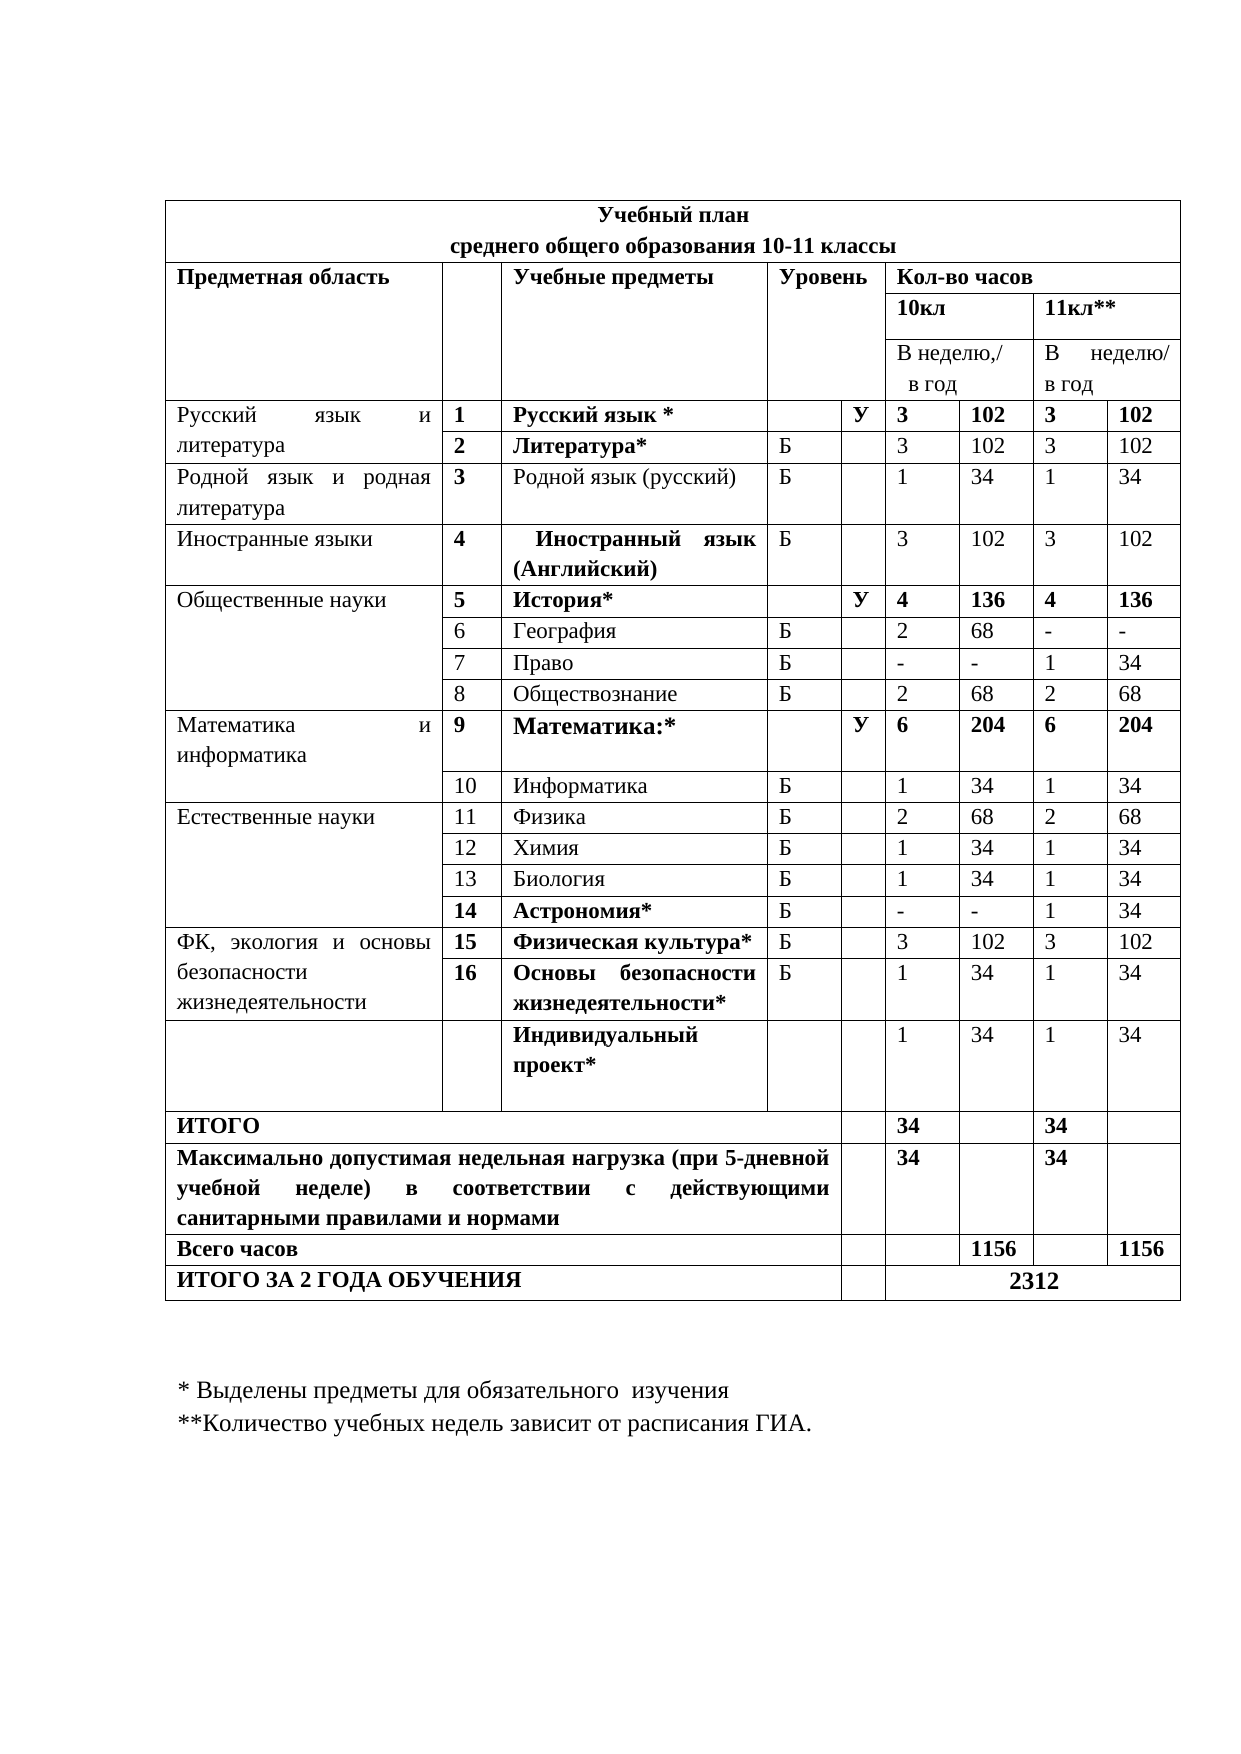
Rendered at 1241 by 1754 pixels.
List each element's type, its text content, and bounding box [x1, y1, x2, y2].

table_cell 1156 [960, 1235, 1033, 1265]
table_cell Информатика [502, 772, 767, 802]
table_cell 1 [886, 959, 959, 1019]
table_cell 34 [1108, 897, 1180, 927]
table_cell Математика и информатика [166, 711, 442, 802]
table_cell Кол-во часов [886, 263, 1180, 293]
table_cell - [1034, 618, 1107, 648]
table_cell - [886, 897, 959, 927]
table_cell 2 [1034, 680, 1107, 710]
table_cell 16 [443, 959, 501, 1019]
table_cell У [842, 401, 885, 431]
table_cell [842, 803, 885, 833]
table_cell 3 [886, 525, 959, 585]
table_cell [886, 1266, 1180, 1299]
table_cell Физика [502, 803, 767, 833]
table_cell Б [768, 618, 841, 648]
table_cell 34 [960, 959, 1033, 1019]
table_cell Б [768, 649, 841, 679]
table_cell [1034, 1235, 1107, 1265]
text * Выделены предметы для обязательного изучения [177, 1375, 1152, 1404]
table_cell 14 [443, 897, 501, 927]
table_cell 34 [1108, 772, 1180, 802]
table_cell 1 [1034, 1021, 1107, 1111]
table_cell 1 [1034, 464, 1107, 524]
table_cell [768, 586, 841, 617]
table_cell [842, 1112, 885, 1142]
table_cell 15 [443, 928, 501, 958]
table_cell 1 [1034, 772, 1107, 802]
table_cell У [842, 586, 885, 617]
table_cell 7 [443, 649, 501, 679]
table_cell [768, 711, 841, 771]
table_cell [842, 1266, 885, 1299]
table_cell Русский язык и литература [166, 401, 442, 462]
table_cell 68 [1108, 680, 1180, 710]
table_cell 3 [443, 464, 501, 524]
table_cell [768, 1021, 841, 1111]
table_cell 1 [1034, 649, 1107, 679]
table_cell [842, 772, 885, 802]
table_cell Б [768, 928, 841, 958]
table_cell 34 [1108, 1021, 1180, 1111]
table_cell Предметная область [166, 263, 442, 400]
table_cell У [842, 711, 885, 771]
table_cell 136 [1108, 586, 1180, 617]
table_cell [886, 1235, 959, 1265]
table_cell Б [768, 680, 841, 710]
table_cell 34 [960, 772, 1033, 802]
table_cell Общественные науки [166, 586, 442, 710]
table_cell Русский язык * [502, 401, 767, 431]
table_cell Б [768, 464, 841, 524]
table_cell Астрономия* [502, 897, 767, 927]
table_cell 34 [960, 1021, 1033, 1111]
table_cell 1 [1034, 959, 1107, 1019]
table_cell [1108, 1112, 1180, 1142]
table_cell 4 [886, 586, 959, 617]
table_cell [960, 1112, 1033, 1142]
table_cell 1 [1034, 865, 1107, 896]
table_cell - [886, 649, 959, 679]
table_cell [443, 263, 501, 400]
table_cell 13 [443, 865, 501, 896]
table_cell 68 [960, 680, 1033, 710]
table_cell Б [768, 772, 841, 802]
table_cell 12 [443, 834, 501, 864]
table_cell 68 [960, 618, 1033, 648]
table_cell 3 [886, 401, 959, 431]
table_cell 102 [960, 525, 1033, 585]
table_cell [768, 401, 841, 431]
table_cell Б [768, 959, 841, 1019]
table_cell [842, 897, 885, 927]
table_cell 1156 [1108, 1235, 1180, 1265]
table_cell 3 [886, 928, 959, 958]
table_cell 3 [886, 432, 959, 462]
table_cell ИТОГО ЗА 2 ГОДА ОБУЧЕНИЯ [166, 1266, 841, 1299]
table_cell Б [768, 865, 841, 896]
table_cell 34 [1108, 649, 1180, 679]
table_cell 102 [1108, 432, 1180, 462]
table_cell ИТОГО [166, 1112, 841, 1142]
table_cell Основы безопасности жизнедеятельности* [502, 959, 767, 1019]
table_cell 34 [886, 1112, 959, 1142]
table_cell Физическая культура* [502, 928, 767, 958]
table_cell - [1108, 618, 1180, 648]
table_cell [960, 1144, 1033, 1234]
table_cell 102 [1108, 525, 1180, 585]
table_cell 8 [443, 680, 501, 710]
table_cell 3 [1034, 525, 1107, 585]
table_cell [842, 432, 885, 462]
table_cell 6 [1034, 711, 1107, 771]
table_cell 1 [1034, 834, 1107, 864]
table_cell [443, 1021, 501, 1111]
table_cell Математика:* [502, 711, 767, 771]
table_cell 34 [960, 865, 1033, 896]
table_cell 136 [960, 586, 1033, 617]
table_cell 102 [960, 401, 1033, 431]
table_cell [842, 649, 885, 679]
table_cell [166, 1021, 442, 1111]
table_cell Родной язык (русский) [502, 464, 767, 524]
table_cell 2 [886, 680, 959, 710]
table_cell 11 [443, 803, 501, 833]
table_cell 4 [443, 525, 501, 585]
table_cell ФК, экология и основы безопасности жизнедеятельности [166, 928, 442, 1019]
table_cell Уровень [768, 263, 885, 400]
table_cell Биология [502, 865, 767, 896]
table_cell 6 [443, 618, 501, 648]
table_cell 102 [960, 432, 1033, 462]
table_cell 102 [960, 928, 1033, 958]
table_cell Иностранный язык (Английский) [502, 525, 767, 585]
table_cell Учебные предметы [502, 263, 767, 400]
table_cell Б [768, 525, 841, 585]
table_cell [1108, 1144, 1180, 1234]
table_cell 1 [886, 772, 959, 802]
table_cell 34 [886, 1144, 959, 1234]
table_cell 34 [1108, 834, 1180, 864]
table_cell 34 [1108, 865, 1180, 896]
table_cell 10 [443, 772, 501, 802]
table_cell Иностранные языки [166, 525, 442, 585]
table_cell [842, 1021, 885, 1111]
table_cell 34 [960, 834, 1033, 864]
table_cell 34 [1034, 1144, 1107, 1234]
table_cell [842, 525, 885, 585]
table_cell [842, 928, 885, 958]
table_cell [842, 865, 885, 896]
table_cell [842, 959, 885, 1019]
table_cell Химия [502, 834, 767, 864]
table_cell 34 [1108, 464, 1180, 524]
table_cell Б [768, 803, 841, 833]
table_cell 11кл** [1034, 294, 1180, 338]
table_cell 34 [1108, 959, 1180, 1019]
table_cell 1 [886, 834, 959, 864]
table_cell [842, 680, 885, 710]
table_header Учебный план среднего общего образования 10-11 классы [166, 201, 1180, 262]
table_cell 3 [1034, 432, 1107, 462]
table_cell 1 [886, 1021, 959, 1111]
table_cell 9 [443, 711, 501, 771]
table_cell 1 [886, 865, 959, 896]
table_cell 1 [443, 401, 501, 431]
table_cell 2 [443, 432, 501, 462]
table_cell В неделю,/ в год [886, 340, 1033, 400]
table_cell - [960, 897, 1033, 927]
table_cell История* [502, 586, 767, 617]
table_cell [842, 464, 885, 524]
table_cell 1 [1034, 897, 1107, 927]
table_cell [842, 618, 885, 648]
table_cell Б [768, 897, 841, 927]
table_cell В неделю/ в год [1034, 340, 1180, 400]
table_cell Литература* [502, 432, 767, 462]
table_cell 2 [1034, 803, 1107, 833]
table_cell 5 [443, 586, 501, 617]
table_cell Родной язык и родная литература [166, 464, 442, 524]
table_cell [842, 834, 885, 864]
table_cell 3 [1034, 928, 1107, 958]
table_cell Индивидуальный проект* [502, 1021, 767, 1111]
table_cell [842, 1144, 885, 1234]
table_cell Естественные науки [166, 803, 442, 927]
table_cell - [960, 649, 1033, 679]
table_cell 1 [886, 464, 959, 524]
table_cell [842, 1235, 885, 1265]
text **Количество учебных недель зависит от расписания ГИА. [177, 1408, 1152, 1437]
table_cell 2 [886, 803, 959, 833]
table_cell 4 [1034, 586, 1107, 617]
table_cell Б [768, 834, 841, 864]
table_cell 34 [960, 464, 1033, 524]
table_cell 34 [1034, 1112, 1107, 1142]
table_cell 10кл [886, 294, 1033, 338]
table_cell Всего часов [166, 1235, 841, 1265]
table_cell Максимально допустимая недельная нагрузка (при 5-дневной учебной неделе) в соответствии с действующими санитарными правилами и нормами [166, 1144, 841, 1234]
table_cell Право [502, 649, 767, 679]
table_cell 68 [960, 803, 1033, 833]
table_cell 102 [1108, 401, 1180, 431]
table_cell 6 [886, 711, 959, 771]
table_cell Б [768, 432, 841, 462]
table_cell 68 [1108, 803, 1180, 833]
table_cell Обществознание [502, 680, 767, 710]
table_cell 204 [1108, 711, 1180, 771]
table_cell 3 [1034, 401, 1107, 431]
table_cell 2 [886, 618, 959, 648]
table_cell 102 [1108, 928, 1180, 958]
table_cell География [502, 618, 767, 648]
table_cell 204 [960, 711, 1033, 771]
